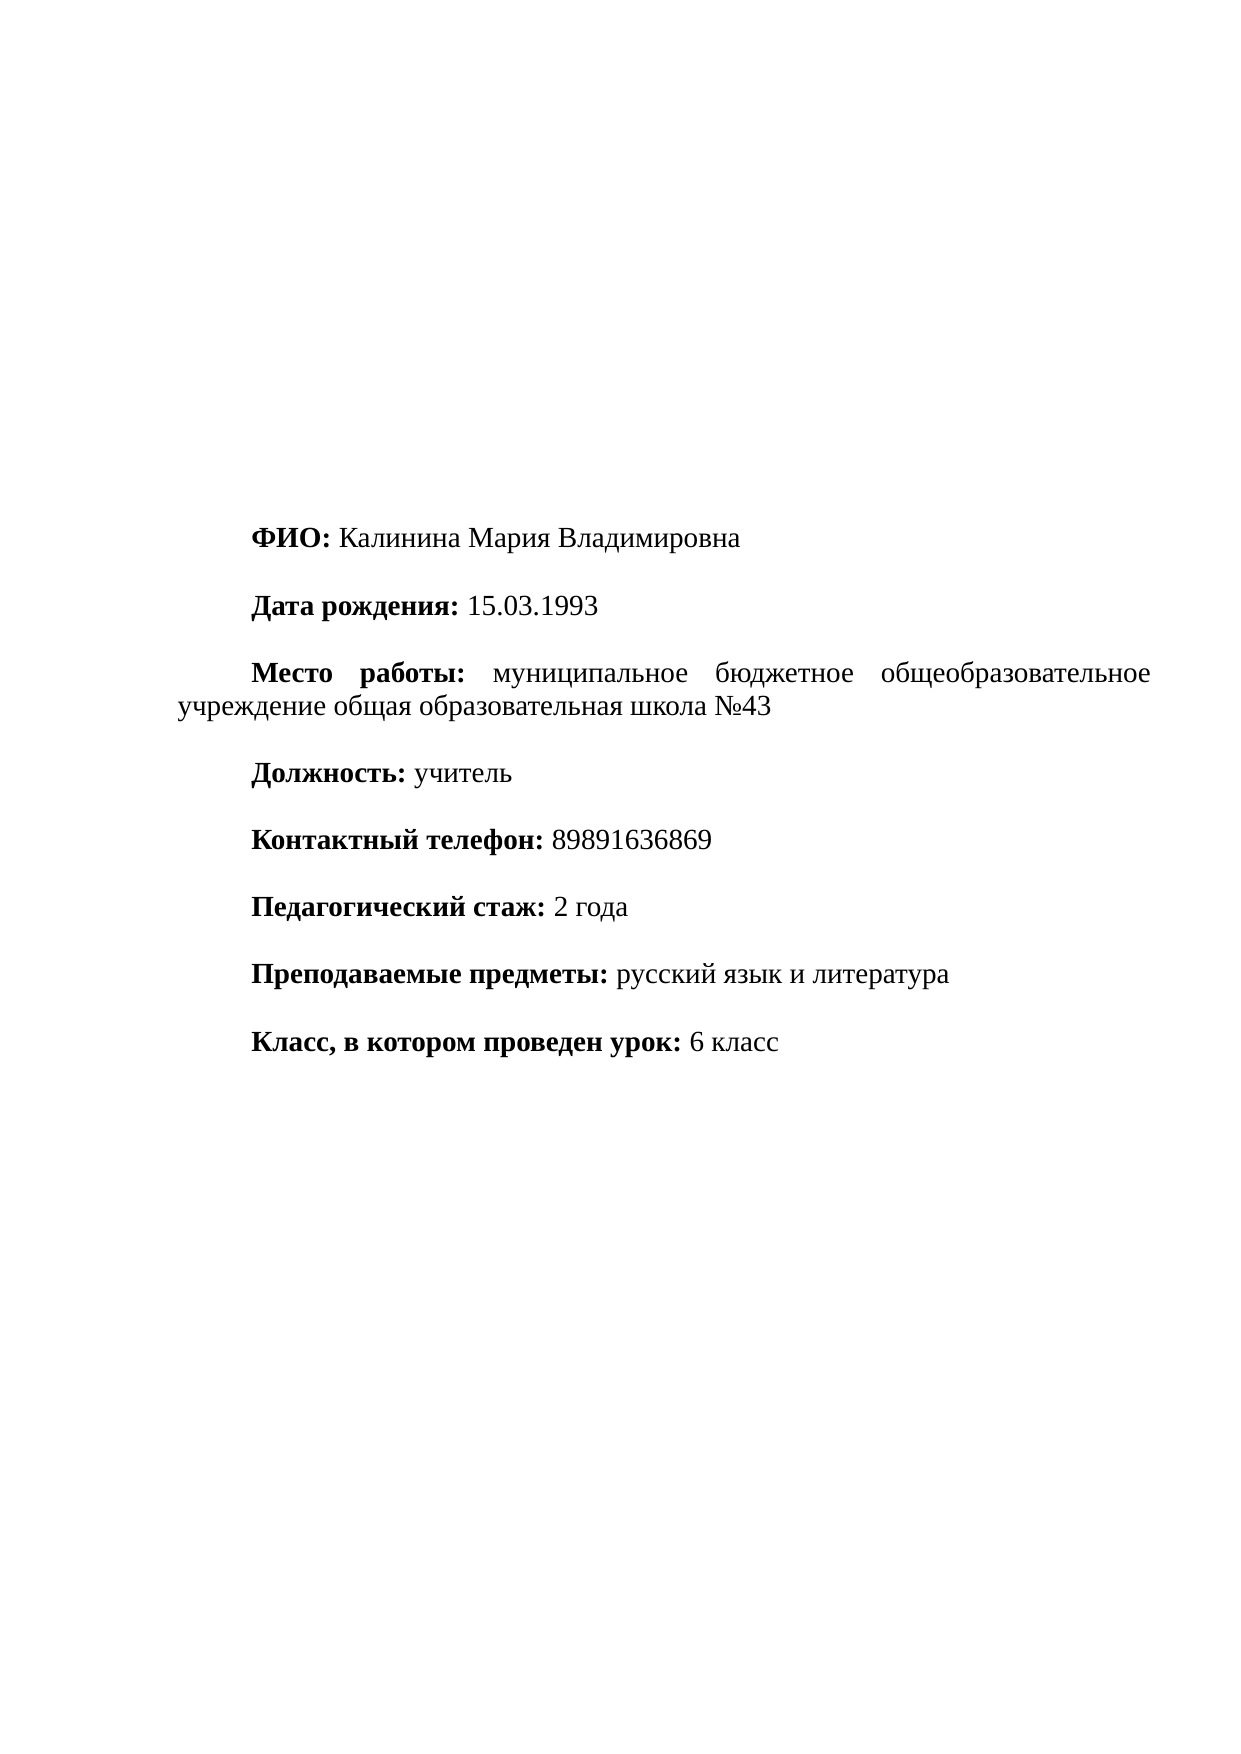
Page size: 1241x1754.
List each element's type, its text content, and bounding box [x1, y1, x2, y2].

text Место работы: муниципальное бюджетное общеобразовательное учреждение общая образовательная школа №43 [177, 655, 1152, 722]
text Класс, в котором проведен урок: 6 класс [177, 1024, 1152, 1057]
text ФИО: Калинина Мария Владимировна [177, 521, 1152, 554]
text Дата рождения: 15.03.1993 [177, 588, 1152, 621]
text Должность: учитель [177, 755, 1152, 789]
text Контактный телефон: 89891636869 [177, 822, 1152, 856]
text Преподаваемые предметы: русский язык и литература [177, 957, 1152, 990]
text Педагогический стаж: 2 года [177, 889, 1152, 923]
